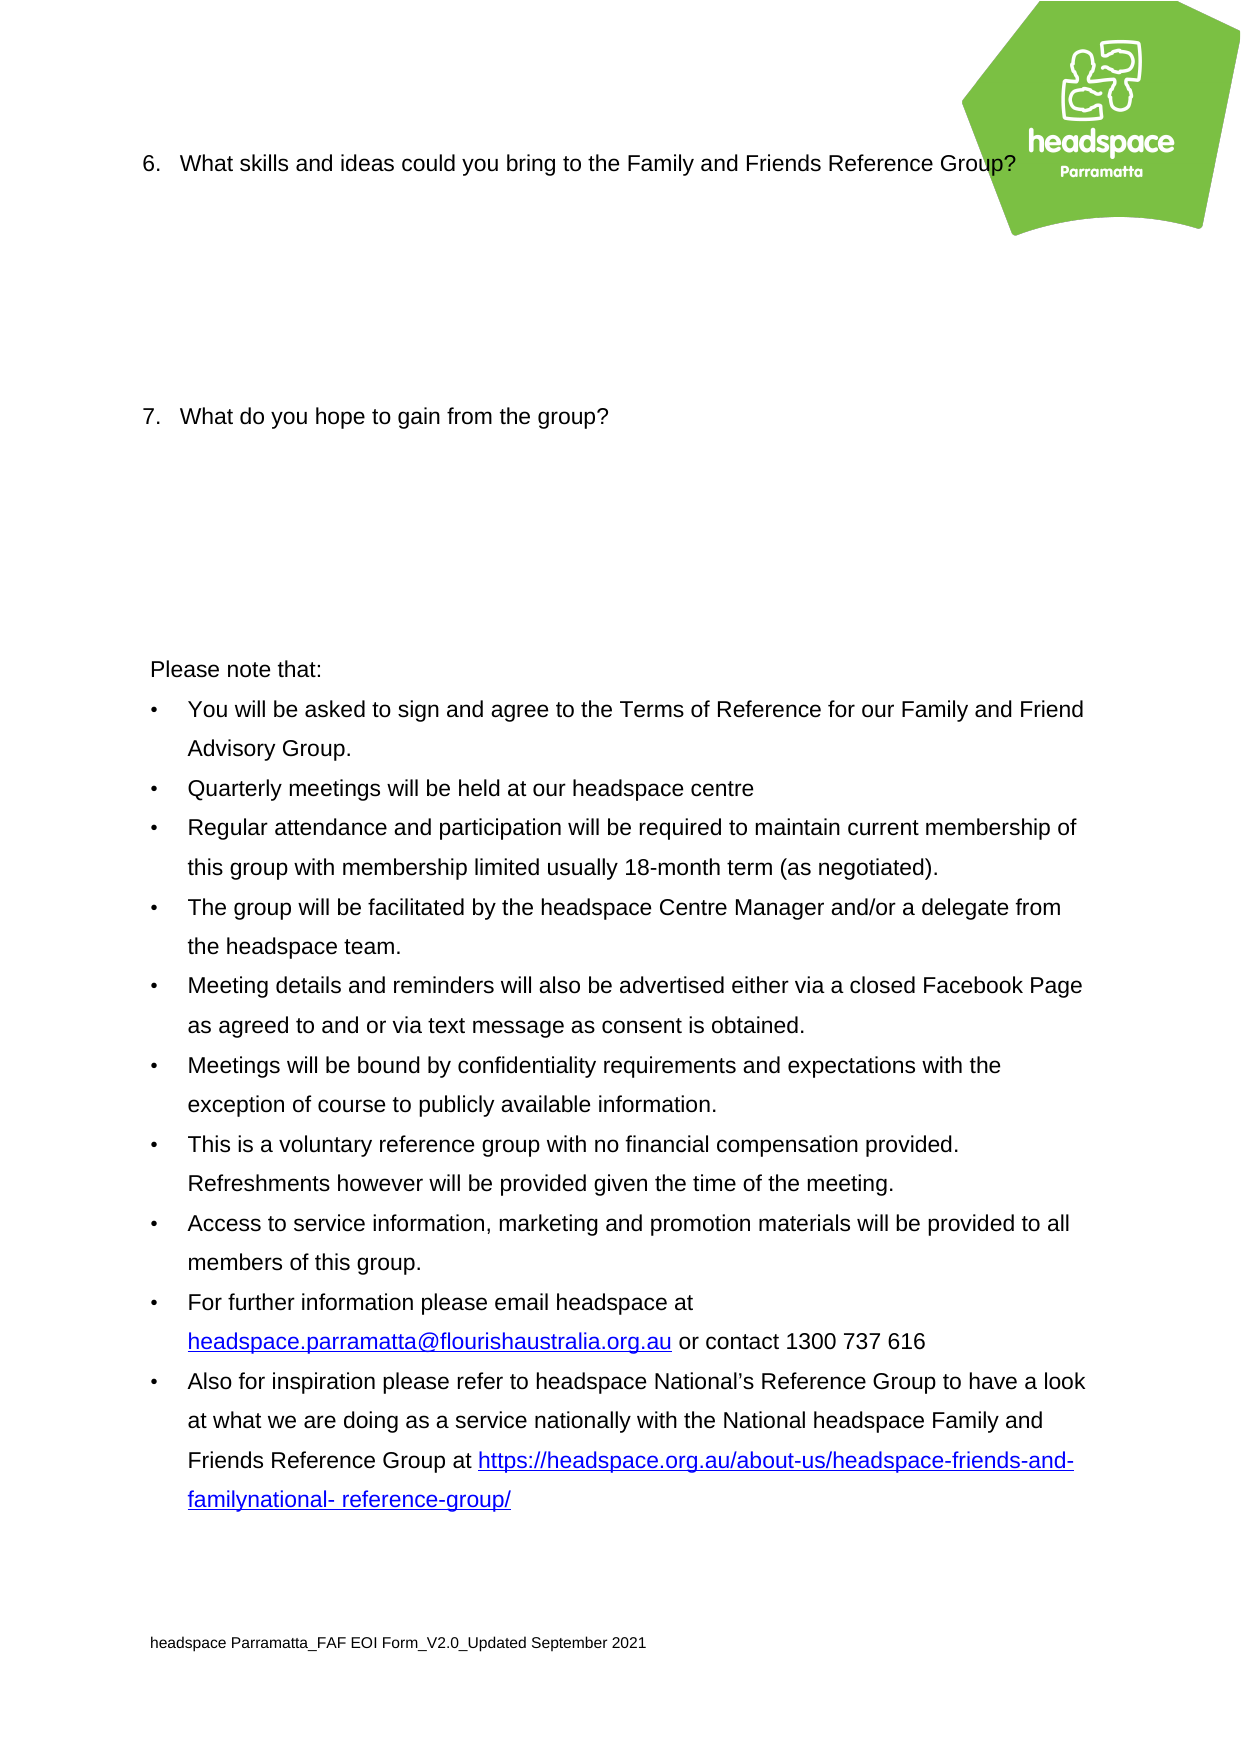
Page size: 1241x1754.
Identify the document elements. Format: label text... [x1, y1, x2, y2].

list What do you hope to gain from the group? [142, 403, 1090, 429]
list What skills and ideas could you bring to the Family and Friends Reference Group? [142, 150, 1090, 176]
list You will be asked to sign and agree to the Terms of Reference for our Family and Friend Advisory Group. [150, 696, 1090, 762]
text Please note that: [150, 656, 1090, 682]
list Quarterly meetings will be held at our headspace centre [150, 775, 1090, 801]
picture [954, 1, 1241, 244]
list Meeting details and reminders will also be advertised either via a closed Facebook Page as agreed to and or via text message as consent is obtained. [150, 972, 1090, 1038]
list Meetings will be bound by confidentiality requirements and expectations with the exception of course to publicly available information. [150, 1052, 1090, 1117]
list Regular attendance and participation will be required to maintain current membership of this group with membership limited usually 18-month term (as negotiated). [150, 814, 1090, 880]
list Access to service information, marketing and promotion materials will be provided to all members of this group. [150, 1210, 1090, 1276]
list For further information please email headspace at headspace.parramatta@flourishaustralia.org.au or contact 1300 737 616 [150, 1289, 1090, 1355]
list This is a voluntary reference group with no financial compensation provided. Refreshments however will be provided given the time of the meeting. [150, 1131, 1090, 1197]
list The group will be facilitated by the headspace Centre Manager and/or a delegate from the headspace team. [150, 893, 1090, 959]
list Also for inspiration please refer to headspace National’s Reference Group to have a look at what we are doing as a service nationally with the National headspace Family and Friends Reference Group at https://headspace.org.au/about-us/headspace-friends-and-familynational- reference-group/ [150, 1368, 1090, 1513]
